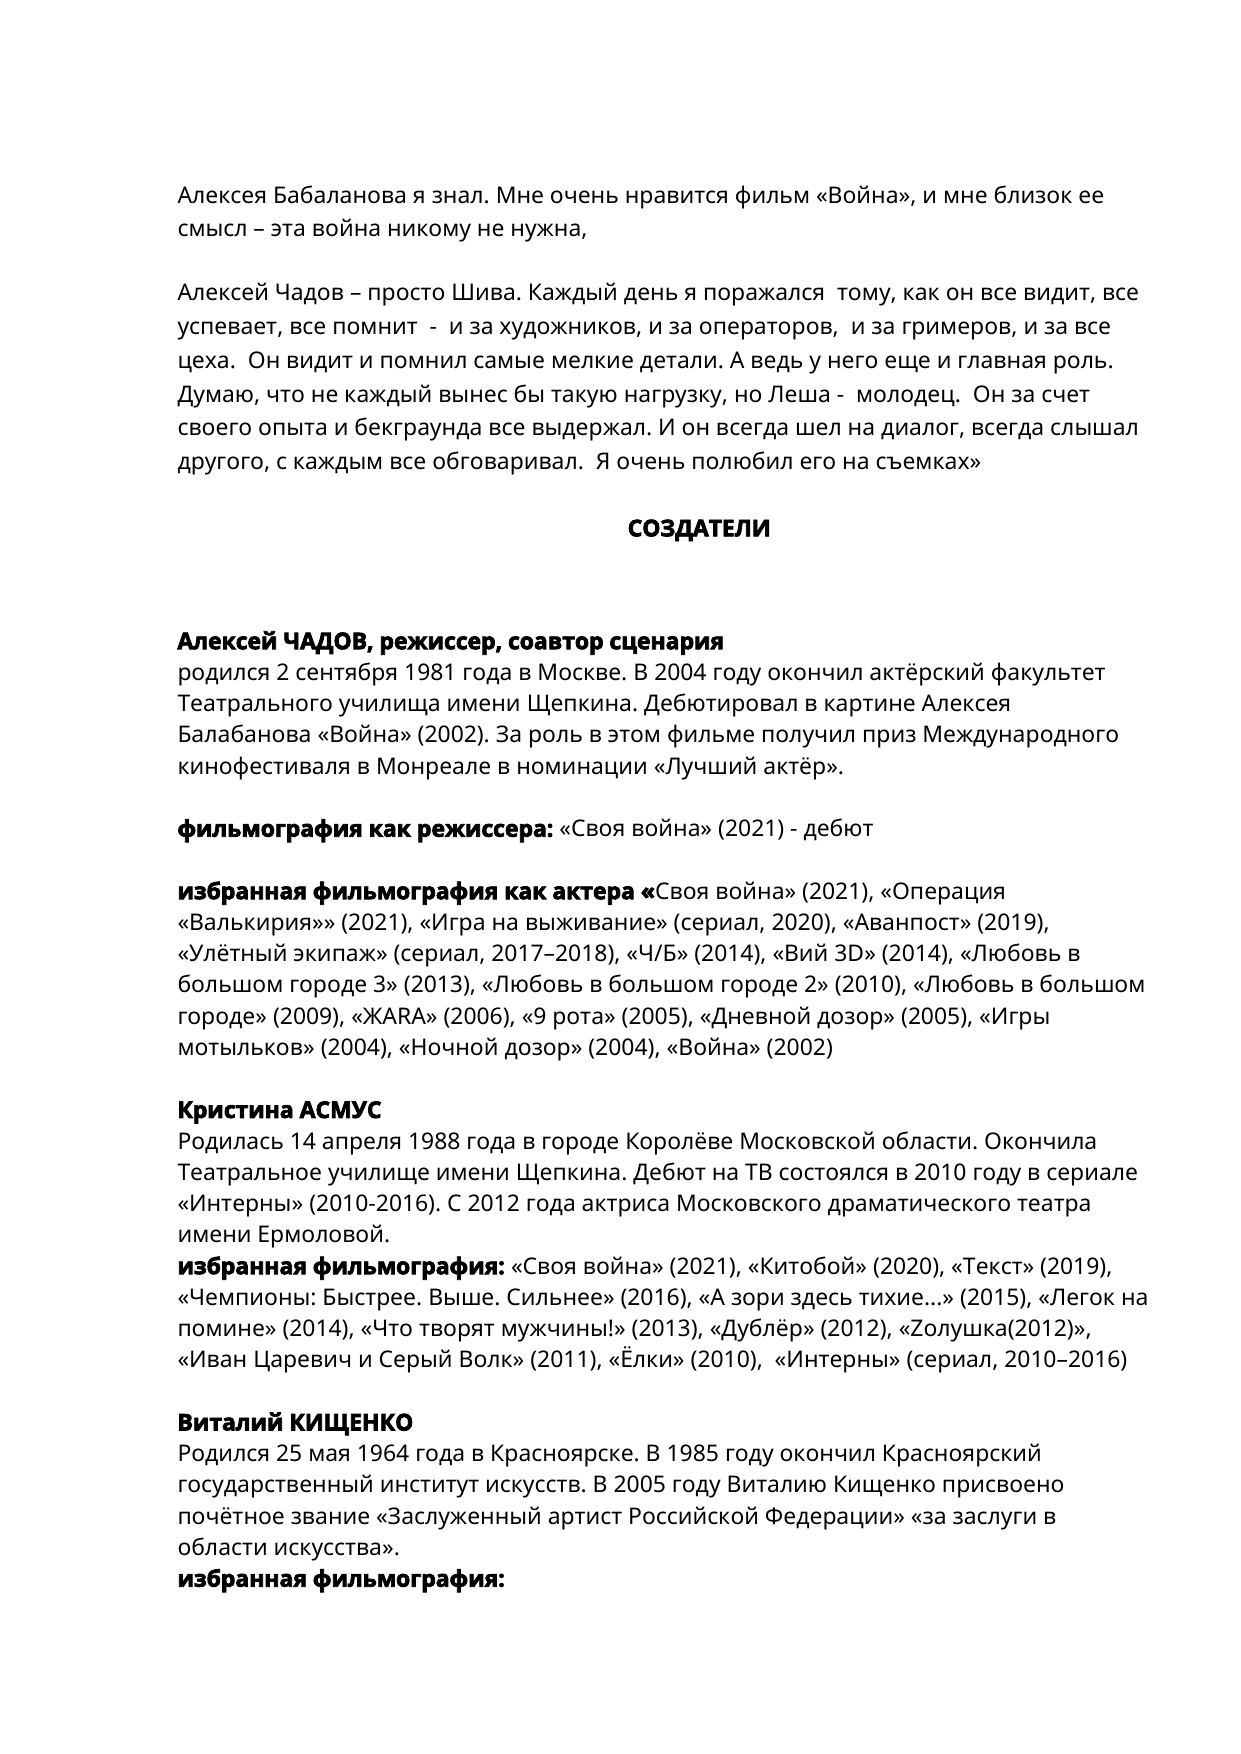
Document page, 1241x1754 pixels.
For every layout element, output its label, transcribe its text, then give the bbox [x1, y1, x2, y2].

text Виталий КИЩЕНКО [177, 1406, 1152, 1437]
text СОЗДАТЕЛИ [252, 512, 1152, 543]
text Алексей Чадов – просто Шива. Каждый день я поражался тому, как он все видит, все успевает, все помнит - и за художников, и за операторов, и за гримеров, и за все цеха. Он видит и помнил самые мелкие детали. А ведь у него еще и главная роль. Думаю, что не каждый вынес бы такую нагрузку, но Леша - молодец. Он за счет своего опыта и бекграунда все выдержал. И он всегда шел на диалог, всегда слышал другого, с каждым все обговаривал. Я очень полюбил его на съемках» [177, 276, 1152, 476]
text избранная фильмография: «Своя война» (2021), «Китобой» (2020), «Текст» (2019), «Чемпионы: Быстрее. Выше. Сильнее» (2016), «А зори здесь тихие...» (2015), «Легок на помине» (2014), «Что творят мужчины!» (2013), «Дублёр» (2012), «Zолушка(2012)», «Иван Царевич и Серый Волк» (2011), «Ёлки» (2010), «Интерны» (сериал, 2010–2016) [177, 1249, 1152, 1374]
text фильмография как режиссера: «Своя война» (2021) - дебют [177, 812, 1152, 843]
text Кристина АСМУС [177, 1093, 1152, 1124]
text избранная фильмография как актера «Своя война» (2021), «Операция «Валькирия»» (2021), «Игра на выживание» (сериал, 2020), «Аванпост» (2019), «Улётный экипаж» (сериал, 2017–2018), «Ч/Б» (2014), «Вий 3D» (2014), «Любовь в большом городе 3» (2013), «Любовь в большом городе 2» (2010), «Любовь в большом городе» (2009), «ЖАRА» (2006), «9 рота» (2005), «Дневной дозор» (2005), «Игры мотыльков» (2004), «Ночной дозор» (2004), «Война» (2002) [177, 874, 1152, 1062]
text Родилась 14 апреля 1988 года в городе Королёве Московской области. Окончила Театральное училище имени Щепкина. Дебют на ТВ состоялся в 2010 году в сериале «Интерны» (2010-2016). С 2012 года актриса Московского драматического театра имени Ермоловой. [177, 1124, 1152, 1249]
text Алексей ЧАДОВ, режиссер, соавтор сценария [177, 624, 1152, 656]
text Родился 25 мая 1964 года в Красноярске. В 1985 году окончил Красноярский государственный институт искусств. В 2005 году Виталию Кищенко присвоено почётное звание «Заслуженный артист Российской Федерации» «за заслуги в области искусства». [177, 1437, 1152, 1562]
text Алексея Бабаланова я знал. Мне очень нравится фильм «Война», и мне близок ее смысл – эта война никому не нужна, [177, 178, 1152, 243]
text избранная фильмография: [177, 1562, 1152, 1593]
text родился 2 сентября 1981 года в Москве. В 2004 году окончил актёрский факультет Театрального училища имени Щепкина. Дебютировал в картине Алексея Балабанова «Война» (2002). За роль в этом фильме получил приз Международного кинофестиваля в Монреале в номинации «Лучший актёр». [177, 656, 1152, 781]
